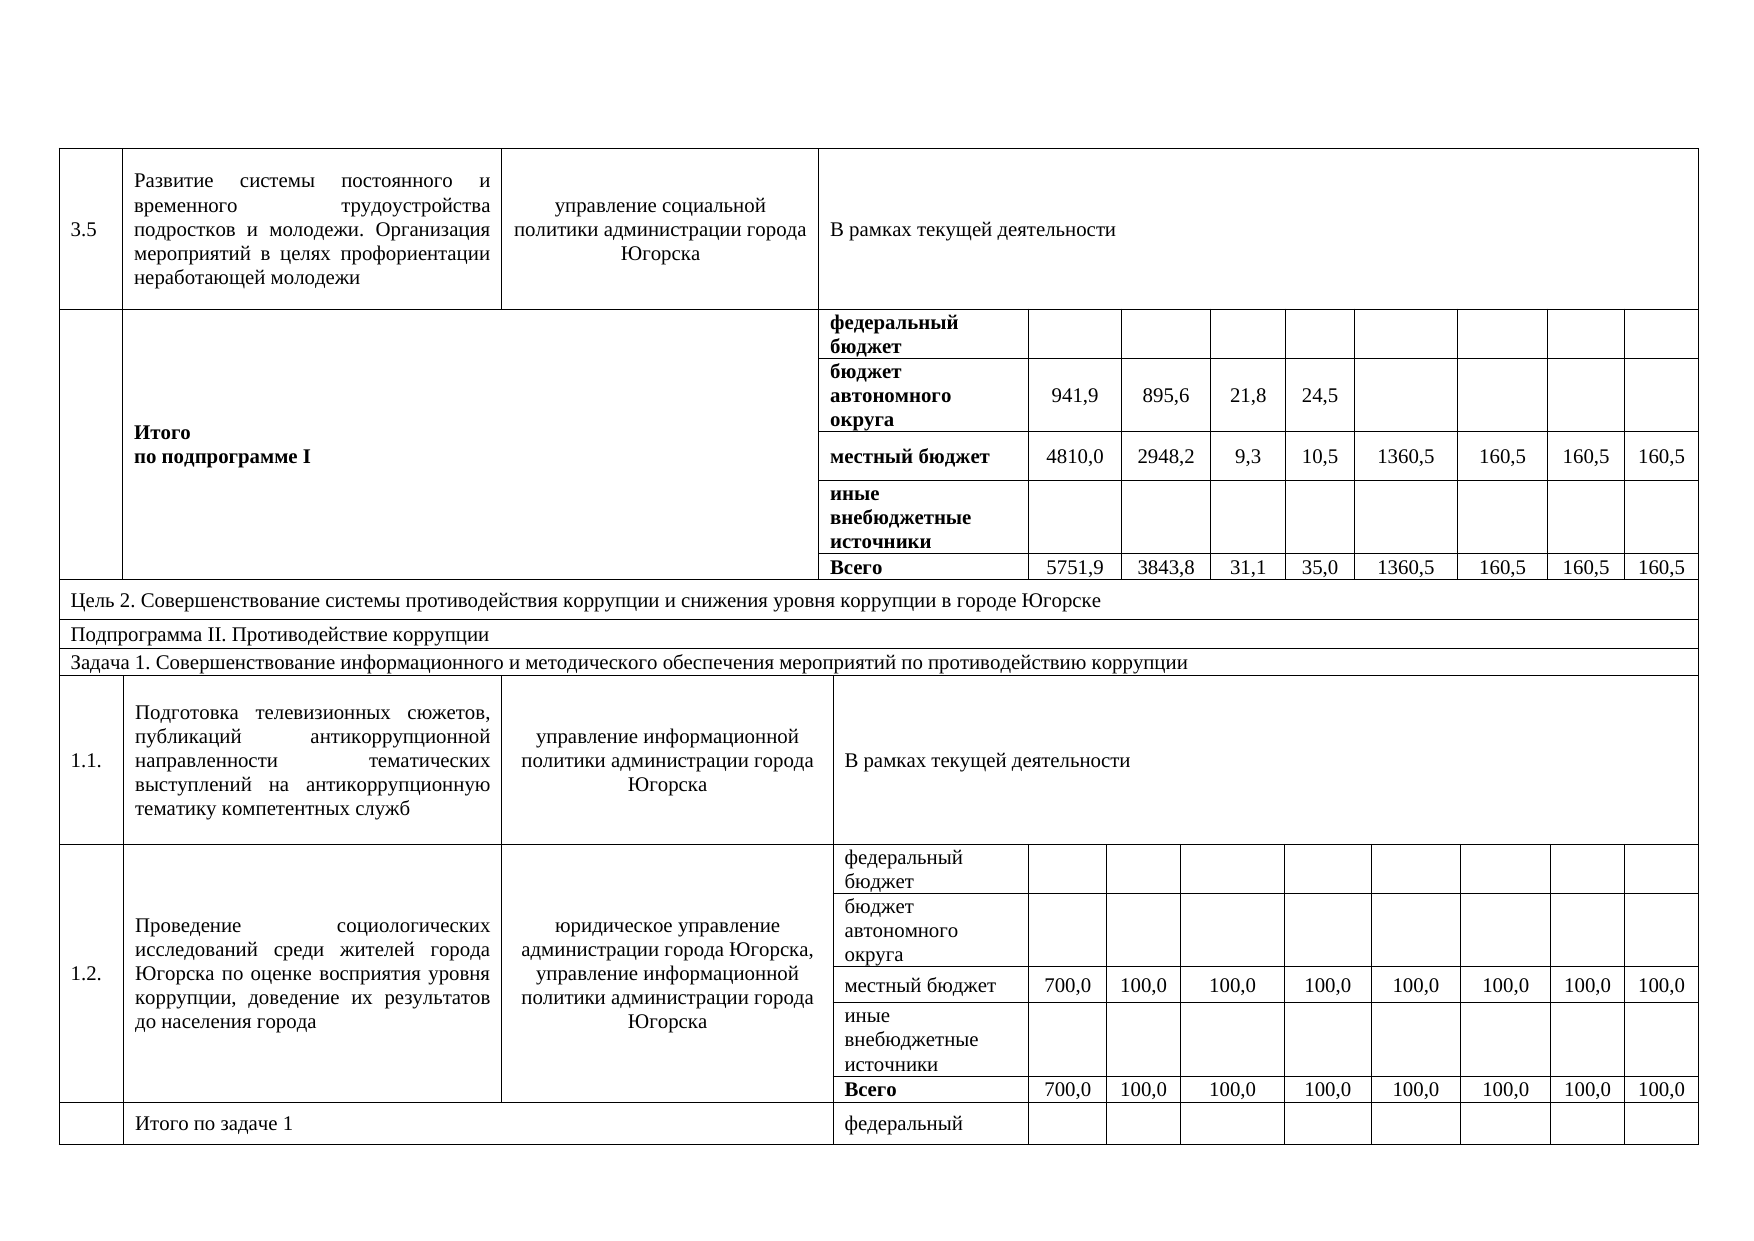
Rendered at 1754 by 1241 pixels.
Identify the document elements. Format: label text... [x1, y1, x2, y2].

table_cell Задача 1. Совершенствование информационного и методического обеспечения мероприятий по противодействию коррупции [60, 649, 1698, 675]
table_cell [1458, 310, 1547, 358]
table_cell 1.1. [60, 676, 123, 844]
table_cell В рамках текущей деятельности [834, 676, 1698, 844]
table_cell 700,0 [1029, 967, 1106, 1002]
table_cell местный бюджет [819, 432, 1028, 480]
table_cell Подготовка телевизионных сюжетов, публикаций антикоррупционной направленности тематических выступлений на антикоррупционную тематику компетентных служб [124, 676, 501, 844]
table_cell 100,0 [1461, 1077, 1550, 1102]
table_cell [1625, 310, 1698, 358]
table_cell [1107, 845, 1180, 893]
table_cell [1461, 894, 1550, 966]
table_cell [1625, 481, 1698, 553]
table_cell 3.5 [60, 149, 122, 308]
table_cell 100,0 [1181, 967, 1284, 1002]
table_cell 100,0 [1625, 967, 1698, 1002]
table_cell [1625, 1103, 1698, 1144]
table_cell [1181, 1003, 1284, 1076]
table_cell 100,0 [1285, 967, 1371, 1002]
table_cell [1107, 894, 1180, 966]
table_cell [1029, 894, 1106, 966]
table_cell 1.2. [60, 845, 123, 1102]
table_cell 100,0 [1285, 1077, 1371, 1102]
table_cell 24,5 [1286, 359, 1354, 431]
table_cell [1181, 845, 1284, 893]
table_cell [1548, 310, 1624, 358]
table_cell [60, 1103, 123, 1144]
table_cell [1285, 1003, 1371, 1076]
table_cell [1625, 894, 1698, 966]
table_cell 1360,5 [1355, 554, 1457, 579]
table_cell 10,5 [1286, 432, 1354, 480]
table_cell [1355, 481, 1457, 553]
table_cell Развитие системы постоянного и временного трудоустройства подростков и молодежи. Организация мероприятий в целях профориентации неработающей молодежи [123, 149, 501, 308]
table_cell управление социальной политики администрации города Югорска [502, 149, 818, 308]
table_cell федеральный бюджет [819, 310, 1028, 358]
table_cell [1372, 1003, 1460, 1076]
table_cell 21,8 [1211, 359, 1285, 431]
table_cell [1122, 310, 1210, 358]
table_cell 160,5 [1548, 554, 1624, 579]
table_cell [1551, 845, 1624, 893]
table_cell [1181, 894, 1284, 966]
table_cell [1372, 1103, 1460, 1144]
table_cell управление информационной политики администрации города Югорска [502, 676, 833, 844]
table_cell Итого по задаче 1 [124, 1103, 833, 1144]
table_cell [1107, 1103, 1180, 1144]
table_cell юридическое управление администрации города Югорска, управление информационной политики администрации города Югорска [502, 845, 833, 1102]
table_cell иные внебюджетные источники [819, 481, 1028, 553]
table_cell [1551, 894, 1624, 966]
table_cell [1372, 894, 1460, 966]
table_cell 160,5 [1548, 432, 1624, 480]
table_cell Цель 2. Совершенствование системы противодействия коррупции и снижения уровня коррупции в городе Югорске [60, 580, 1698, 619]
table_cell 160,5 [1458, 432, 1547, 480]
table_cell Всего [819, 554, 1028, 579]
table_cell 100,0 [1372, 1077, 1460, 1102]
table_cell 100,0 [1551, 1077, 1624, 1102]
table_cell 160,5 [1625, 432, 1698, 480]
table_cell Всего [834, 1077, 1028, 1102]
table_cell [1461, 1103, 1550, 1144]
table_cell [1458, 359, 1547, 431]
table_cell 100,0 [1625, 1077, 1698, 1102]
table_cell федеральный бюджет [834, 845, 1028, 893]
table_cell [1548, 359, 1624, 431]
table_cell [1107, 1003, 1180, 1076]
table_cell 3843,8 [1122, 554, 1210, 579]
table_cell Подпрограмма II. Противодействие коррупции [60, 620, 1698, 648]
table_cell 100,0 [1107, 1077, 1180, 1102]
table_cell 1360,5 [1355, 432, 1457, 480]
table_cell [1211, 310, 1285, 358]
table_cell [1286, 310, 1354, 358]
table_cell [1461, 845, 1550, 893]
table_cell [1285, 1103, 1371, 1144]
table_cell [1029, 1003, 1106, 1076]
table_cell Итого по подпрограмме I [123, 310, 818, 579]
table_cell [1285, 894, 1371, 966]
table_cell бюджет автономного округа [834, 894, 1028, 966]
table_cell 5751,9 [1029, 554, 1121, 579]
table_cell 35,0 [1286, 554, 1354, 579]
table_cell [1211, 481, 1285, 553]
table_cell [1029, 1103, 1106, 1144]
table_cell [60, 310, 122, 579]
table_cell [1029, 481, 1121, 553]
table_cell [1625, 1003, 1698, 1076]
table_cell [1551, 1103, 1624, 1144]
table_cell 31,1 [1211, 554, 1285, 579]
table_cell [1122, 481, 1210, 553]
table_cell Проведение социологических исследований среди жителей города Югорска по оценке восприятия уровня коррупции, доведение их результатов до населения города [124, 845, 501, 1102]
table_cell 100,0 [1372, 967, 1460, 1002]
table_cell [1625, 359, 1698, 431]
table_cell иные внебюджетные источники [834, 1003, 1028, 1076]
table_cell [1285, 845, 1371, 893]
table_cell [819, 149, 1698, 308]
table_cell 160,5 [1458, 554, 1547, 579]
table_cell местный бюджет [834, 967, 1028, 1002]
table_cell 100,0 [1181, 1077, 1284, 1102]
table_cell 895,6 [1122, 359, 1210, 431]
table_cell 2948,2 [1122, 432, 1210, 480]
table_cell 100,0 [1107, 967, 1180, 1002]
table_cell [1029, 845, 1106, 893]
table_cell 100,0 [1551, 967, 1624, 1002]
table_cell 4810,0 [1029, 432, 1121, 480]
table_cell [1286, 481, 1354, 553]
table_cell 9,3 [1211, 432, 1285, 480]
table_cell [1355, 359, 1457, 431]
table_cell 100,0 [1461, 967, 1550, 1002]
table_cell [1551, 1003, 1624, 1076]
table_cell 941,9 [1029, 359, 1121, 431]
table_cell [1372, 845, 1460, 893]
table_cell [1029, 310, 1121, 358]
table_cell [1548, 481, 1624, 553]
table_cell [1181, 1103, 1284, 1144]
table_cell [1461, 1003, 1550, 1076]
table_cell федеральный бюджет [834, 1103, 1028, 1144]
table_cell [1458, 481, 1547, 553]
table_cell бюджет автономного округа [819, 359, 1028, 431]
table_cell [1355, 310, 1457, 358]
table_cell [1625, 845, 1698, 893]
table_cell 160,5 [1625, 554, 1698, 579]
table_cell 700,0 [1029, 1077, 1106, 1102]
